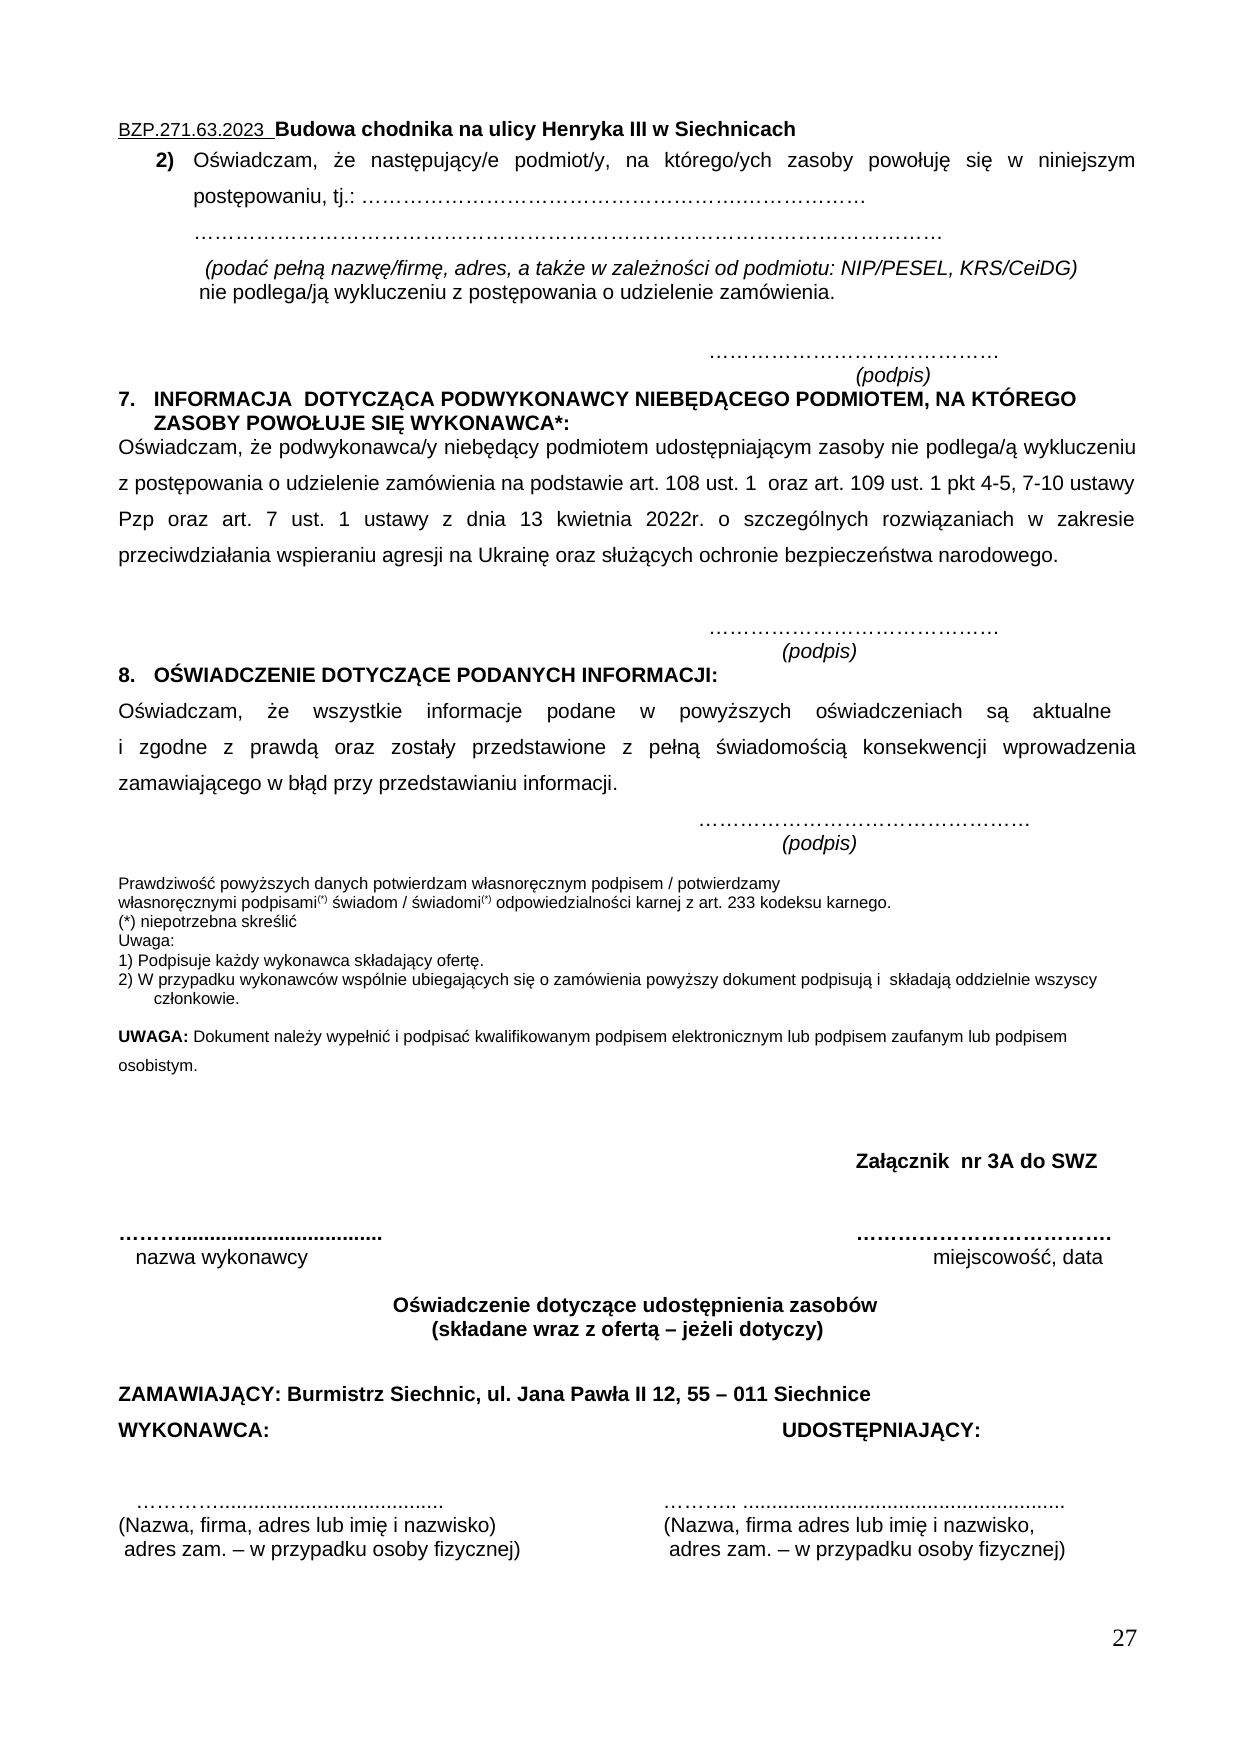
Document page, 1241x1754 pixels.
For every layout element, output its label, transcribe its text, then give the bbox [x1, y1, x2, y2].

text ZAMAWIAJĄCY: Burmistrz Siechnic, ul. Jana Pawła II 12, 55 – 011 Siechnice [118, 1382, 1137, 1406]
text …………....................................... ……….. ........................................................ [118, 1489, 1137, 1513]
subtitle Załącznik nr 3A do SWZ [782, 1149, 1137, 1173]
text (podpis) [708, 831, 1137, 854]
text Oświadczam, że wszystkie informacje podane w powyższych oświadczeniach są aktualne i zgodne z prawdą oraz zostały przedstawione z pełną świadomością konsekwencji wprowadzenia zamawiającego w błąd przy przedstawianiu informacji. [118, 699, 1137, 794]
text (podpis) [782, 363, 1137, 387]
text (Nazwa, firma, adres lub imię i nazwisko) (Nazwa, firma adres lub imię i nazwisko, [118, 1513, 1137, 1537]
text Uwaga: [118, 931, 1137, 950]
text ………………………………………… [118, 807, 1137, 831]
list WYKONAWCA: UDOSTĘPNIAJĄCY: [118, 1417, 1137, 1441]
list OŚWIADCZENIE DOTYCZĄCE PODANYCH INFORMACJI: [118, 663, 1137, 687]
text własnoręcznymi podpisami(*) świadom / świadomi(*) odpowiedzialności karnej z art. 233 kodeksu karnego. [118, 893, 1137, 912]
subtitle ………................................... ………………………………. [118, 1221, 1137, 1245]
list Podpisuje każdy wykonawca składający ofertę. [118, 950, 1137, 969]
list W przypadku wykonawców wspólnie ubiegających się o zamówienia powyższy dokument podpisują i składają oddzielnie wszyscy członkowie. [118, 969, 1137, 1008]
text nazwa wykonawcy miejscowość, data [118, 1245, 1137, 1269]
text (składane wraz z ofertą – jeżeli dotyczy) [118, 1317, 1137, 1341]
list nie podlega/ją wykluczeniu z postępowania o udzielenie zamówienia. [193, 279, 1137, 303]
list (podać pełną nazwę/firmę, adres, a także w zależności od podmiotu: NIP/PESEL, KRS/CeiDG) [193, 256, 1137, 279]
list ……………………………………………………………………………………………… [193, 219, 1137, 243]
text UWAGA: Dokument należy wypełnić i podpisać kwalifikowanym podpisem elektronicznym lub podpisem zaufanym lub podpisem osobistym. [118, 1027, 1137, 1075]
list Oświadczam, że następujący/e podmiot/y, na którego/ych zasoby powołuję się w niniejszym postępowaniu, tj.: ……………………………………………….……………… [156, 148, 1137, 208]
text Oświadczam, że podwykonawca/y niebędący podmiotem udostępniającym zasoby nie podlega/ą wykluczeniu z postępowania o udzielenie zamówienia na podstawie art. 108 ust. 1 oraz art. 109 ust. 1 pkt 4-5, 7-10 ustawy Pzp oraz art. 7 ust. 1 ustawy z dnia 13 kwietnia 2022r. o szczególnych rozwiązaniach w zakresie przeciwdziałania wspieraniu agresji na Ukrainę oraz służących ochronie bezpieczeństwa narodowego. [118, 435, 1137, 603]
subtitle Oświadczenie dotyczące udostępnienia zasobów [118, 1293, 1137, 1317]
text …………………………………… [634, 339, 1137, 363]
list INFORMACJA DOTYCZĄCA PODWYKONAWCY NIEBĘDĄCEGO PODMIOTEM, NA KTÓREGO ZASOBY POWOŁUJE SIĘ WYKONAWCA*: [118, 387, 1137, 435]
text (*) niepotrzebna skreślić [118, 912, 1137, 931]
text …………………………………… [634, 615, 1137, 639]
text (podpis) [782, 639, 1137, 663]
text Prawdziwość powyższych danych potwierdzam własnoręcznym podpisem / potwierdzamy [118, 874, 1137, 893]
text adres zam. – w przypadku osoby fizycznej) adres zam. – w przypadku osoby fizycznej) [118, 1537, 1137, 1561]
